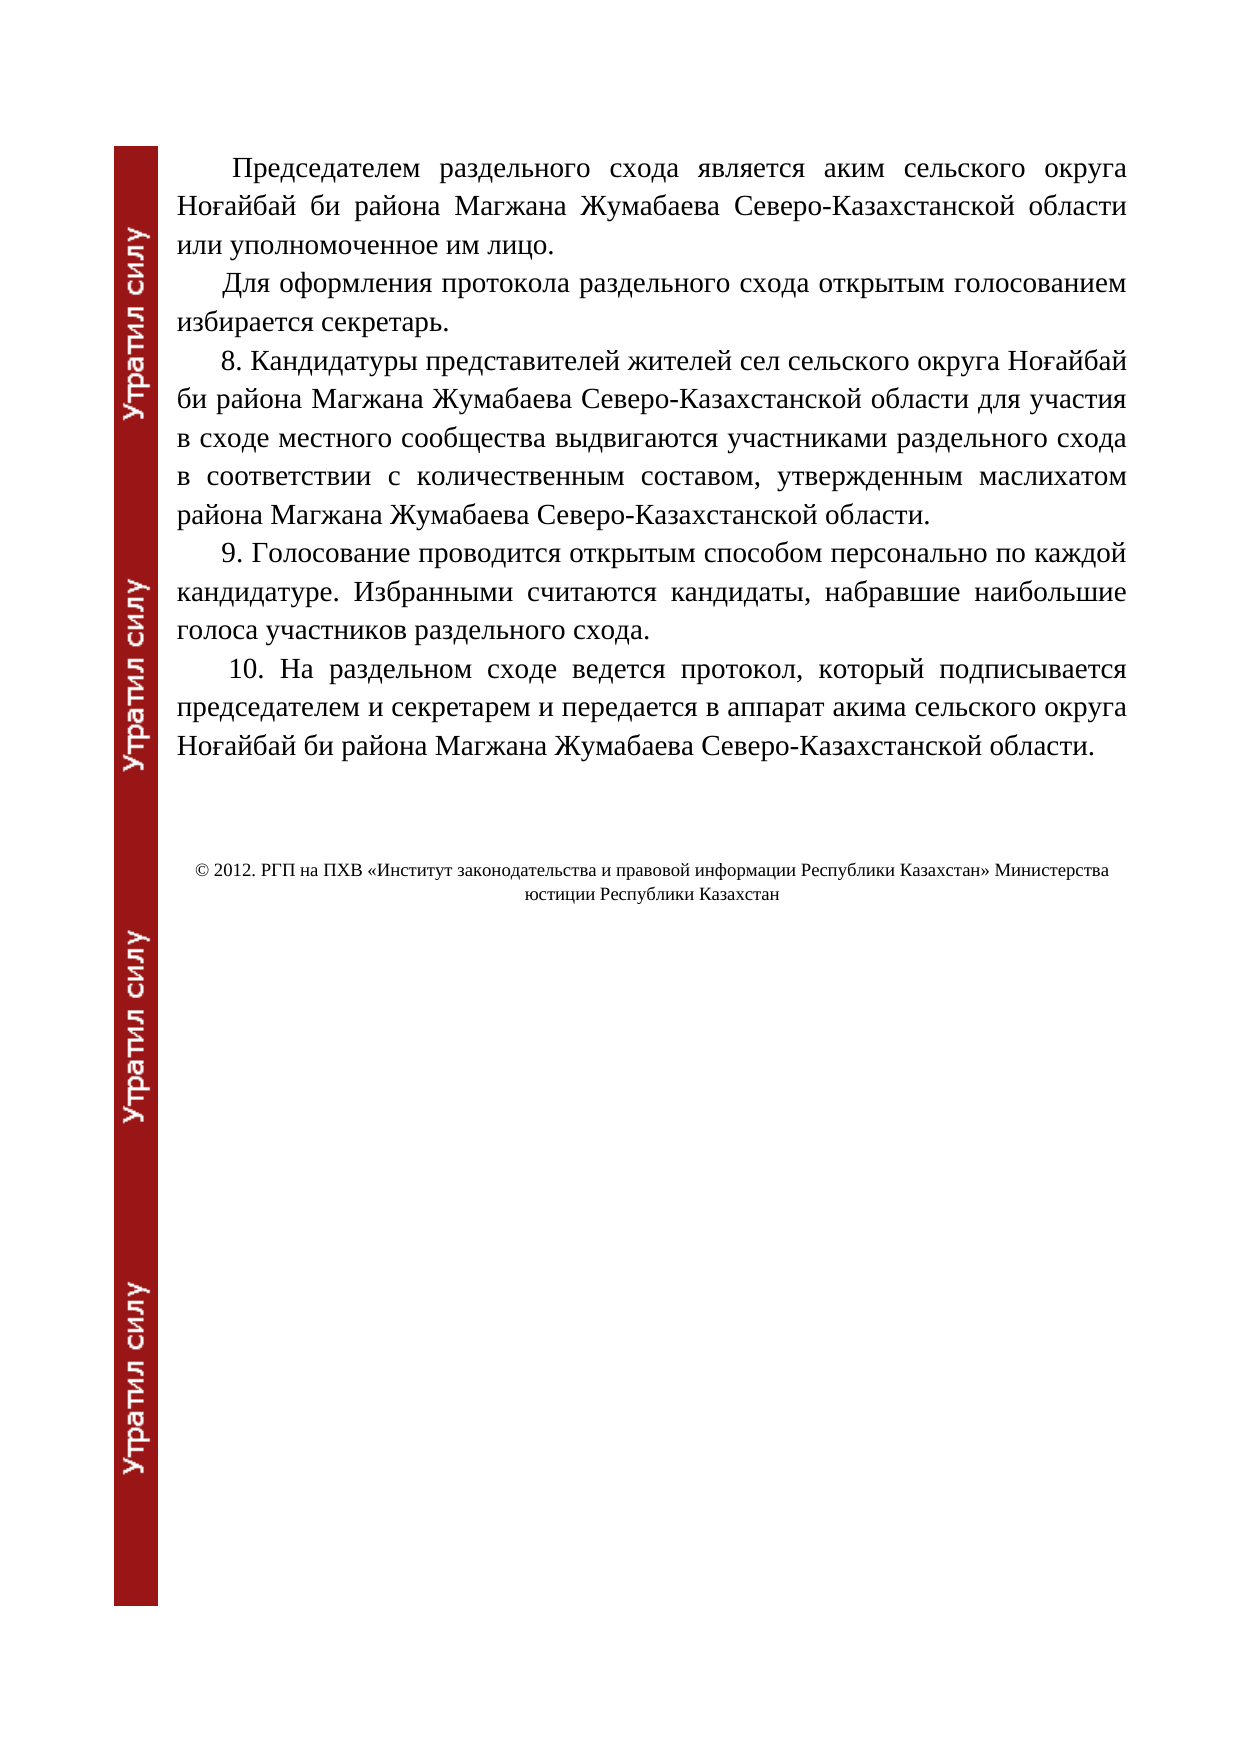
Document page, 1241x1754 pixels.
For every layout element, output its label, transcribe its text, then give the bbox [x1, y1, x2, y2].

picture [114, 762, 158, 858]
text 9. Голосование проводится открытым способом персонально по каждой кандидатуре. Избранными считаются кандидаты, набравшие наибольшие голоса участников раздельного схода. [112, 535, 1128, 646]
picture [114, 646, 158, 651]
text Председателем раздельного схода является аким сельского округа Ноғайбай би района Магжана Жумабаева Северо-Казахстанской области или уполномоченное им лицо. [112, 150, 1128, 261]
picture [114, 530, 158, 535]
text Для оформления протокола раздельного схода открытым голосованием избирается секретарь. [112, 266, 1128, 338]
text © 2012. РГП на ПХВ «Институт законодательства и правовой информации Республики Казахстан» Министерства юстиции Республики Казахстан [112, 858, 1128, 905]
picture [114, 261, 158, 266]
picture [114, 338, 158, 343]
text 8. Кандидатуры представителей жителей сел сельского округа Ноғайбай би района Магжана Жумабаева Северо-Казахстанской области для участия в сходе местного сообщества выдвигаются участниками раздельного схода в соответствии с количественным составом, утвержденным маслихатом района Магжана Жумабаева Северо-Казахстанской области. [112, 343, 1128, 530]
picture [114, 146, 158, 150]
picture [114, 905, 158, 1606]
text 10. На раздельном сходе ведется протокол, который подписывается председателем и секретарем и передается в аппарат акима сельского округа Ноғайбай би района Магжана Жумабаева Северо-Казахстанской области. [112, 651, 1128, 762]
